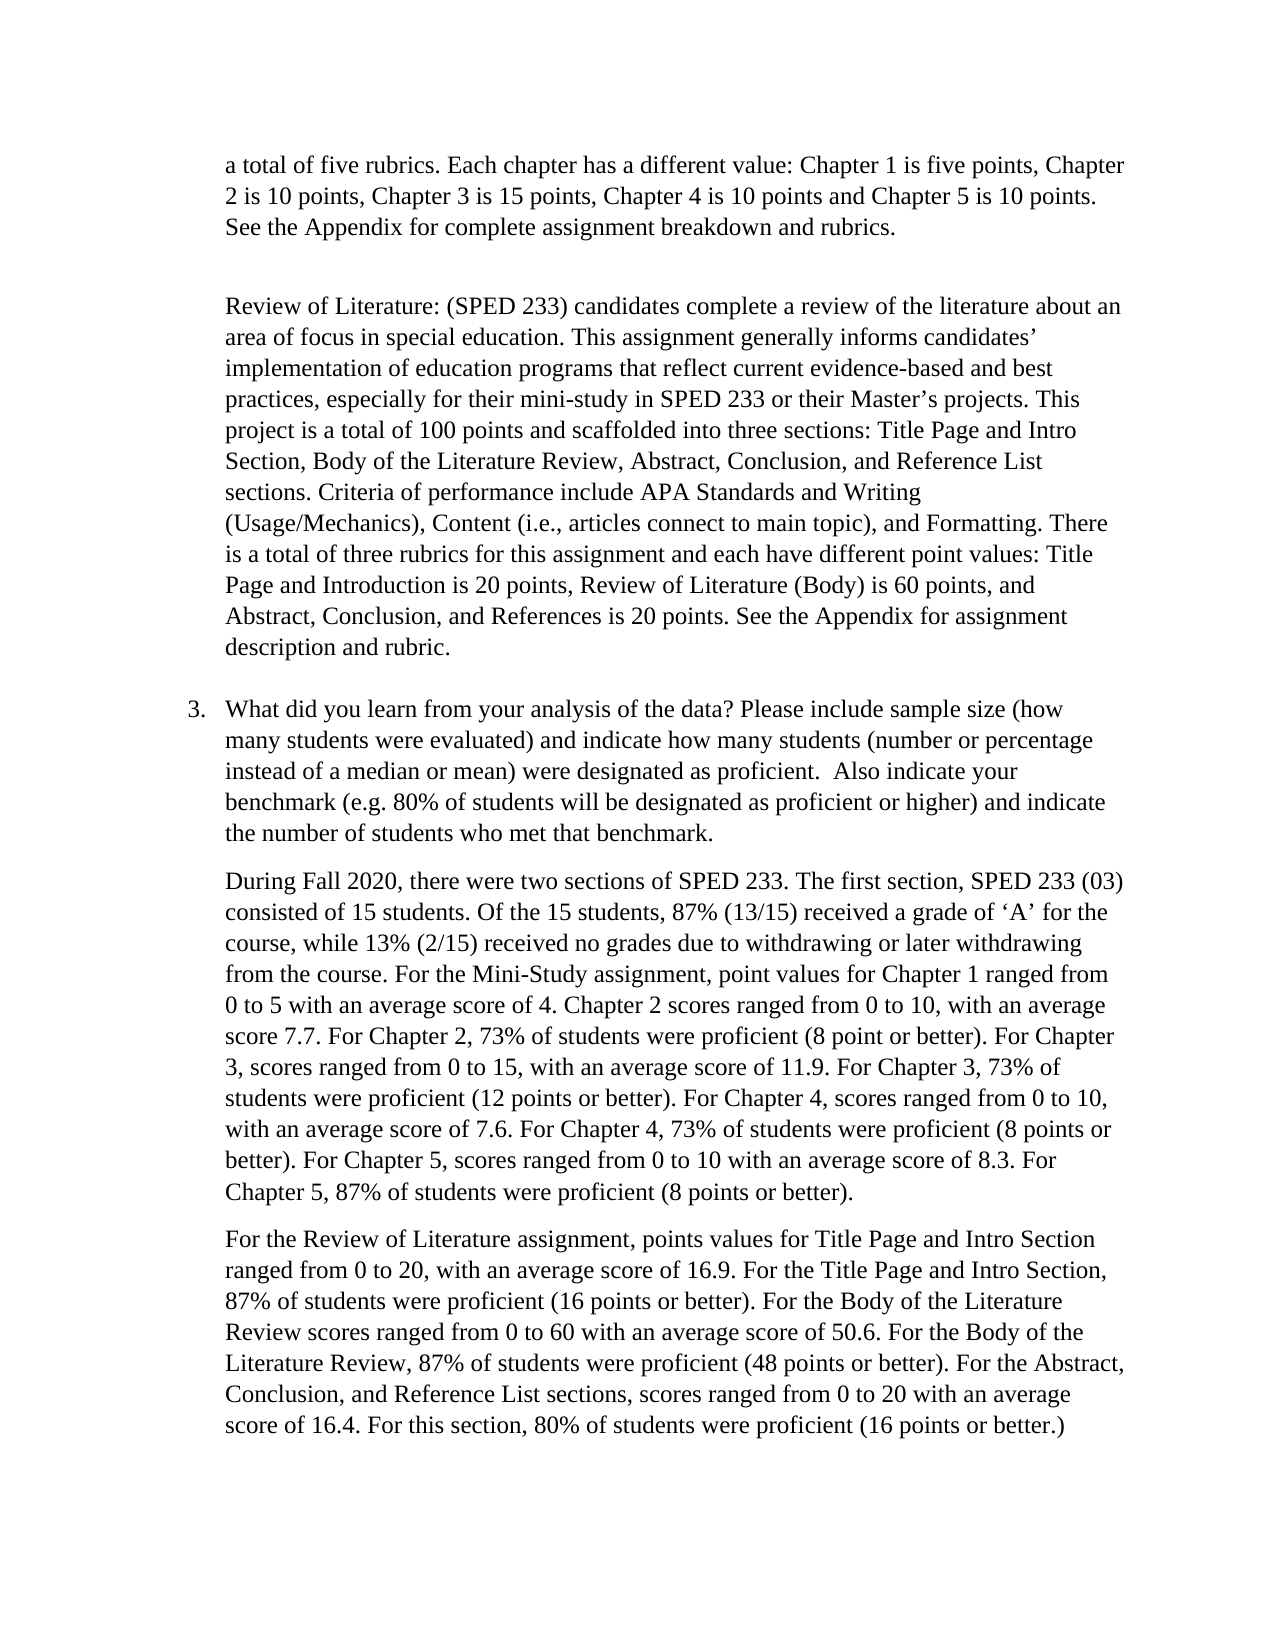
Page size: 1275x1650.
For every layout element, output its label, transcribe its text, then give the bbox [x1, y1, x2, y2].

text For the Review of Literature assignment, points values for Title Page and Intro Section ranged from 0 to 20, with an average score of 16.9. For the Title Page and Intro Section, 87% of students were proficient (16 points or better). For the Body of the Literature Review scores ranged from 0 to 60 with an average score of 50.6. For the Body of the Literature Review, 87% of students were proficient (48 points or better). For the Abstract, Conclusion, and Reference List sections, scores ranged from 0 to 20 with an average score of 16.4. For this section, 80% of students were proficient (16 points or better.) [225, 1224, 1125, 1439]
text During Fall 2020, there were two sections of SPED 233. The first section, SPED 233 (03) consisted of 15 students. Of the 15 students, 87% (13/15) received a grade of ‘A’ for the course, while 13% (2/15) received no grades due to withdrawing or later withdrawing from the course. For the Mini-Study assignment, point values for Chapter 1 ranged from 0 to 5 with an average score of 4. Chapter 2 scores ranged from 0 to 10, with an average score 7.7. For Chapter 2, 73% of students were proficient (8 point or better). For Chapter 3, scores ranged from 0 to 15, with an average score of 11.9. For Chapter 3, 73% of students were proficient (12 points or better). For Chapter 4, scores ranged from 0 to 10, with an average score of 7.6. For Chapter 4, 73% of students were proficient (8 points or better). For Chapter 5, scores ranged from 0 to 10 with an average score of 8.3. For Chapter 5, 87% of students were proficient (8 points or better). [225, 866, 1125, 1205]
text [225, 150, 1125, 241]
list Review of Literature: (SPED 233) candidates complete a review of the literature about an area of focus in special education. This assignment generally informs candidates’ implementation of education programs that reflect current evidence-based and best practices, especially for their mini-study in SPED 233 or their Master’s projects. This project is a total of 100 points and scaffolded into three sections: Title Page and Intro Section, Body of the Literature Review, Abstract, Conclusion, and Reference List sections. Criteria of performance include APA Standards and Writing (Usage/Mechanics), Content (i.e., articles connect to main topic), and Formatting. There is a total of three rubrics for this assignment and each have different point values: Title Page and Introduction is 20 points, Review of Literature (Body) is 60 points, and Abstract, Conclusion, and References is 20 points. See the Appendix for assignment description and rubric. [225, 291, 1125, 661]
list What did you learn from your analysis of the data? Please include sample size (how many students were evaluated) and indicate how many students (number or percentage instead of a median or mean) were designated as proficient. Also indicate your benchmark (e.g. 80% of students will be designated as proficient or higher) and indicate the number of students who met that benchmark. [187, 694, 1125, 847]
